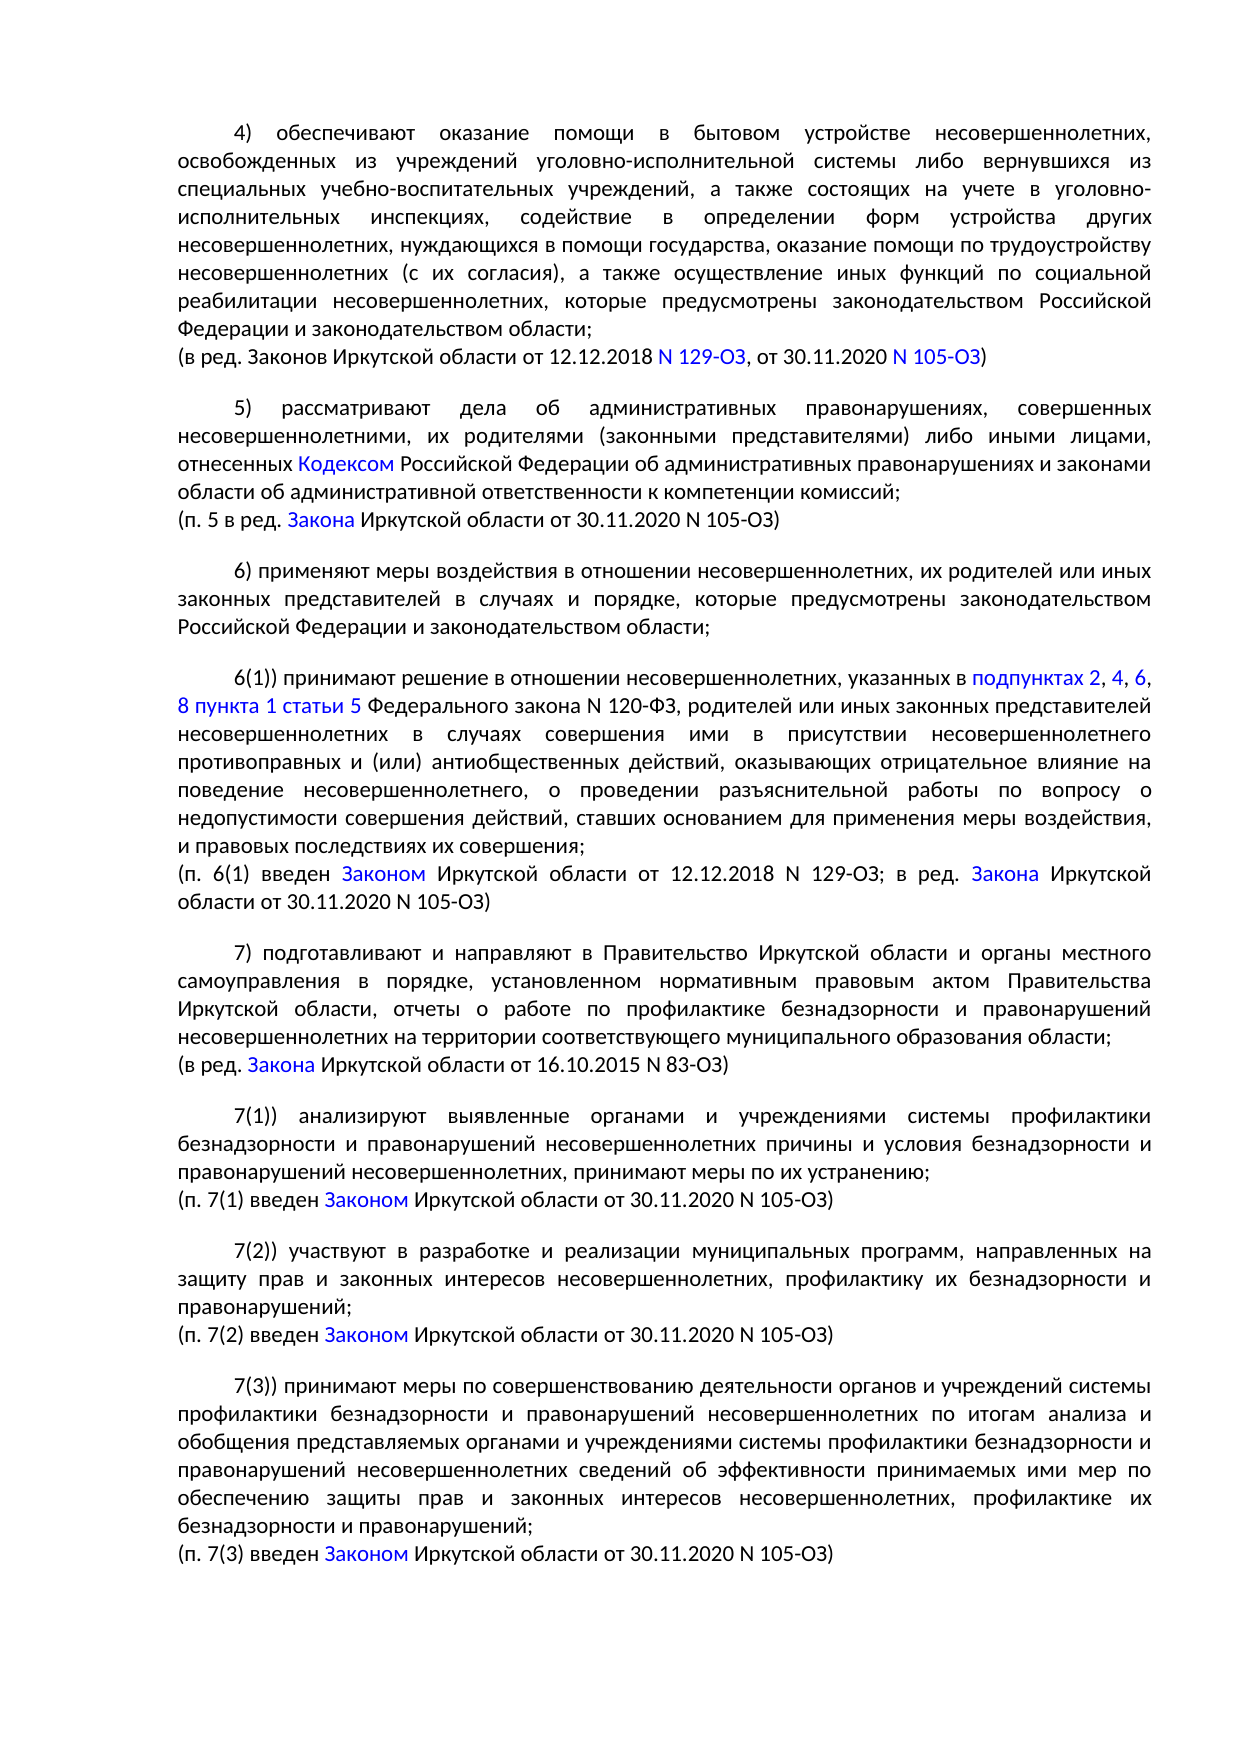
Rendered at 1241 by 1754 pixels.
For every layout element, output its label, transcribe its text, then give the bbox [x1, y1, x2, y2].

text (п. 7(2) введен Законом Иркутской области от 30.11.2020 N 105-ОЗ) [177, 1320, 1152, 1348]
text (в ред. Законов Иркутской области от 12.12.2018 N 129-ОЗ, от 30.11.2020 N 105-ОЗ) [177, 342, 1152, 370]
text 7(3)) принимают меры по совершенствованию деятельности органов и учреждений системы профилактики безнадзорности и правонарушений несовершеннолетних по итогам анализа и обобщения представляемых органами и учреждениями системы профилактики безнадзорности и правонарушений несовершеннолетних сведений об эффективности принимаемых ими мер по обеспечению защиты прав и законных интересов несовершеннолетних, профилактике их безнадзорности и правонарушений; [177, 1371, 1152, 1539]
text 7(2)) участвуют в разработке и реализации муниципальных программ, направленных на защиту прав и законных интересов несовершеннолетних, профилактику их безнадзорности и правонарушений; [177, 1236, 1152, 1320]
text 4) обеспечивают оказание помощи в бытовом устройстве несовершеннолетних, освобожденных из учреждений уголовно-исполнительной системы либо вернувшихся из специальных учебно-воспитательных учреждений, а также состоящих на учете в уголовно-исполнительных инспекциях, содействие в определении форм устройства других несовершеннолетних, нуждающихся в помощи государства, оказание помощи по трудоустройству несовершеннолетних (с их согласия), а также осуществление иных функций по социальной реабилитации несовершеннолетних, которые предусмотрены законодательством Российской Федерации и законодательством области; [177, 118, 1152, 342]
text (п. 6(1) введен Законом Иркутской области от 12.12.2018 N 129-ОЗ; в ред. Закона Иркутской области от 30.11.2020 N 105-ОЗ) [177, 859, 1152, 915]
text (п. 7(3) введен Законом Иркутской области от 30.11.2020 N 105-ОЗ) [177, 1539, 1152, 1567]
text (п. 7(1) введен Законом Иркутской области от 30.11.2020 N 105-ОЗ) [177, 1185, 1152, 1213]
text 5) рассматривают дела об административных правонарушениях, совершенных несовершеннолетними, их родителями (законными представителями) либо иными лицами, отнесенных Кодексом Российской Федерации об административных правонарушениях и законами области об административной ответственности к компетенции комиссий; [177, 393, 1152, 505]
text 6(1)) принимают решение в отношении несовершеннолетних, указанных в подпунктах 2, 4, 6, 8 пункта 1 статьи 5 Федерального закона N 120-ФЗ, родителей или иных законных представителей несовершеннолетних в случаях совершения ими в присутствии несовершеннолетнего противоправных и (или) антиобщественных действий, оказывающих отрицательное влияние на поведение несовершеннолетнего, о проведении разъяснительной работы по вопросу о недопустимости совершения действий, ставших основанием для применения меры воздействия, и правовых последствиях их совершения; [177, 663, 1152, 859]
text 7) подготавливают и направляют в Правительство Иркутской области и органы местного самоуправления в порядке, установленном нормативным правовым актом Правительства Иркутской области, отчеты о работе по профилактике безнадзорности и правонарушений несовершеннолетних на территории соответствующего муниципального образования области; [177, 938, 1152, 1050]
text (п. 5 в ред. Закона Иркутской области от 30.11.2020 N 105-ОЗ) [177, 505, 1152, 533]
text 7(1)) анализируют выявленные органами и учреждениями системы профилактики безнадзорности и правонарушений несовершеннолетних причины и условия безнадзорности и правонарушений несовершеннолетних, принимают меры по их устранению; [177, 1101, 1152, 1185]
text 6) применяют меры воздействия в отношении несовершеннолетних, их родителей или иных законных представителей в случаях и порядке, которые предусмотрены законодательством Российской Федерации и законодательством области; [177, 556, 1152, 640]
text (в ред. Закона Иркутской области от 16.10.2015 N 83-ОЗ) [177, 1050, 1152, 1078]
